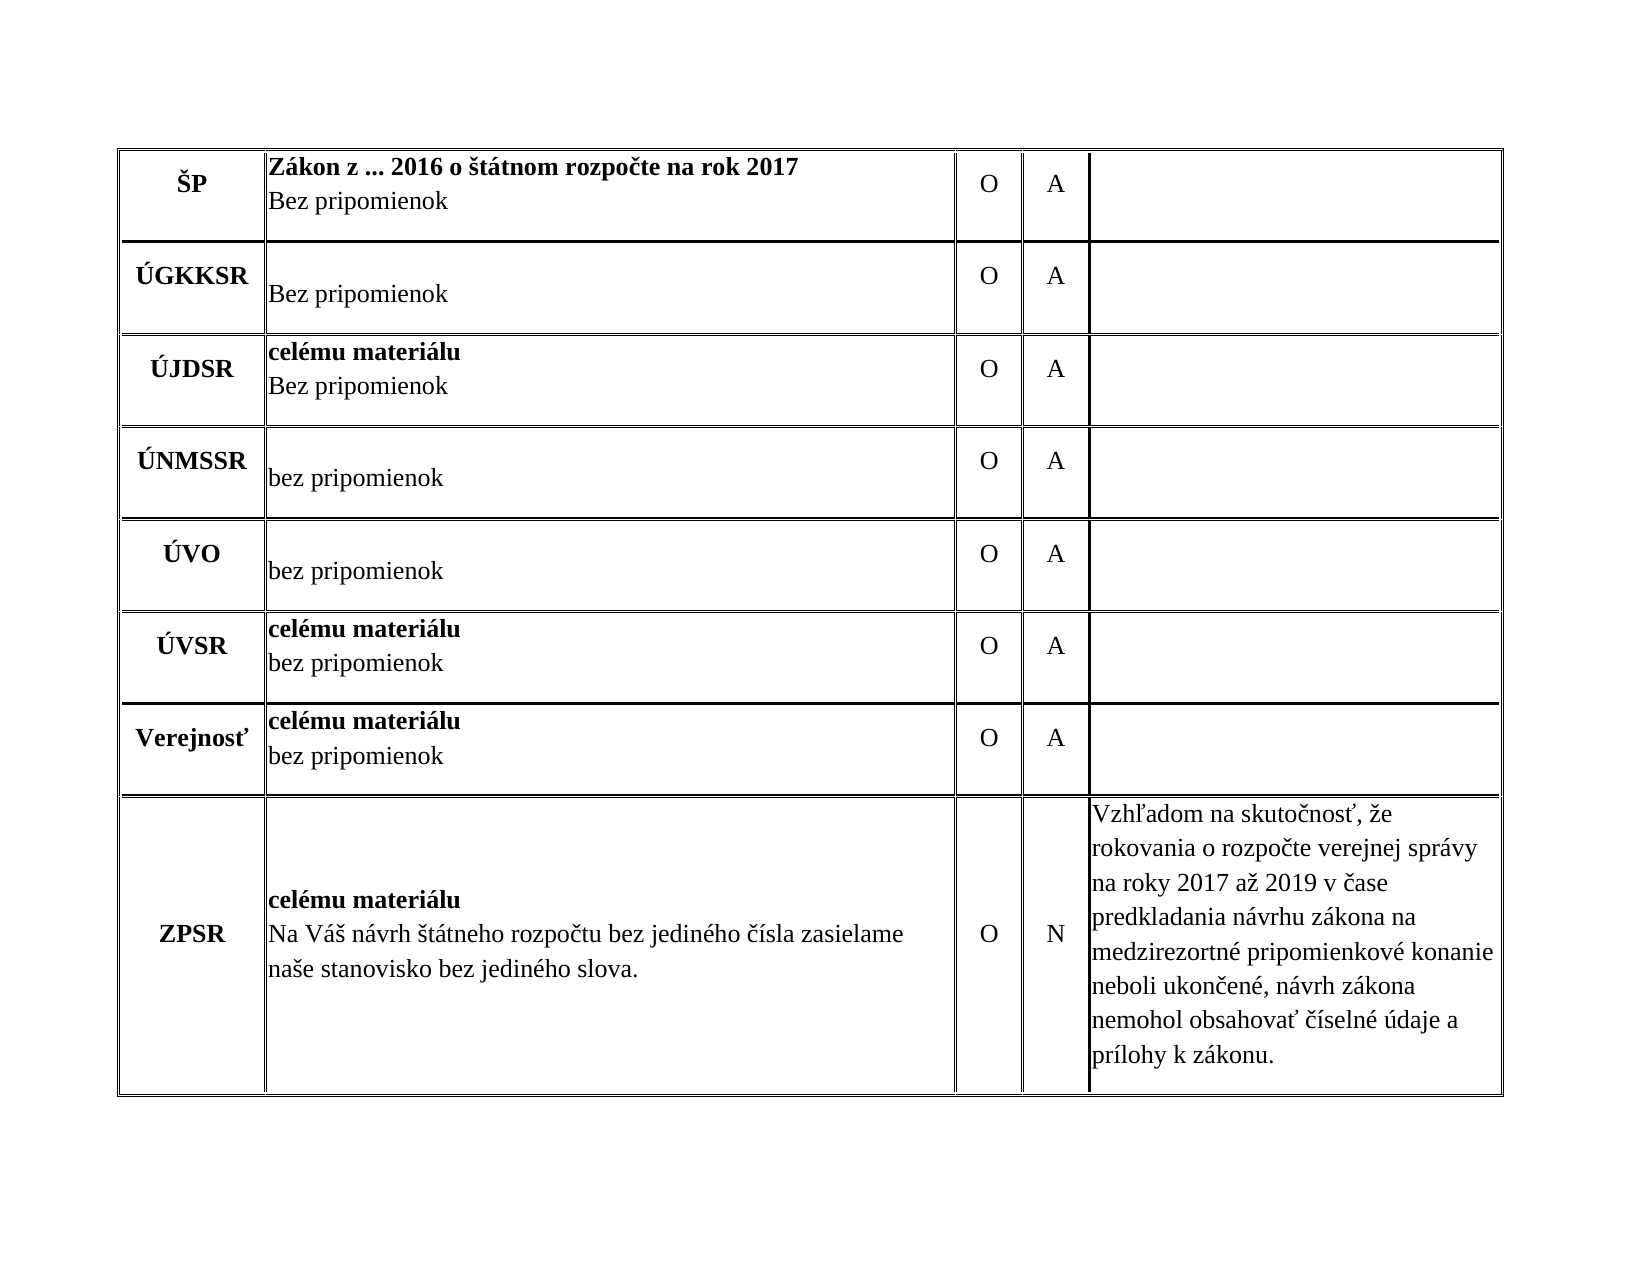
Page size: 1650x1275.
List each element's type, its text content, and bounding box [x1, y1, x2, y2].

table_cell O [957, 705, 1021, 794]
table_cell bez pripomienok [267, 521, 954, 609]
table_cell [1089, 151, 1501, 240]
table_cell ŠP [120, 151, 266, 240]
table_cell Vzhľadom na skutočnosť, že rokovania o rozpočte verejnej správy na roky 2017 až 2019 v čase predkladania návrhu zákona na medzirezortné pripomienkové konanie neboli ukončené, návrh zákona nemohol obsahovať číselné údaje a prílohy k zákonu. [1089, 794, 1501, 1094]
table_cell ÚVO [120, 517, 264, 609]
table_cell ZPSR [120, 794, 266, 1094]
table_cell [1091, 702, 1501, 794]
table_cell celému materiálu bez pripomienok [267, 705, 954, 794]
table_cell O [957, 336, 1021, 425]
table_cell A [1024, 705, 1088, 794]
table_cell celému materiálu bez pripomienok [267, 613, 954, 702]
table_cell [1089, 425, 1502, 517]
table_cell ÚGKKSR [120, 240, 264, 332]
table_cell O [957, 243, 1021, 332]
table_cell ÚJDSR [120, 332, 264, 425]
table_cell ÚNMSSR [118, 425, 266, 517]
table_cell Verejnosť [120, 702, 264, 794]
table_cell A [1023, 151, 1089, 240]
table_cell Bez pripomienok [267, 243, 954, 332]
table_cell celému materiálu Bez pripomienok [267, 336, 954, 425]
table_cell O [957, 613, 1021, 702]
table_cell celému materiálu Na Váš návrh štátneho rozpočtu bez jediného čísla zasielame naše stanovisko bez jediného slova. [266, 798, 956, 1094]
table_cell [1091, 240, 1501, 332]
table_cell A [1024, 428, 1088, 517]
table_cell A [1024, 243, 1088, 332]
table_cell [1091, 517, 1501, 609]
table_cell O [957, 521, 1021, 609]
table_cell A [1024, 336, 1088, 425]
table_cell A [1024, 521, 1088, 609]
table_cell O [956, 798, 1022, 1094]
table_cell O [956, 151, 1022, 240]
table_cell bez pripomienok [267, 428, 954, 517]
table_cell ÚVSR [120, 610, 264, 702]
table_cell N [1023, 798, 1089, 1094]
table_cell A [1024, 613, 1088, 702]
table_cell O [957, 428, 1021, 517]
table_cell [1091, 610, 1501, 702]
table_cell Zákon z ... 2016 o štátnom rozpočte na rok 2017 Bez pripomienok [266, 151, 956, 240]
table_cell [1091, 332, 1501, 425]
